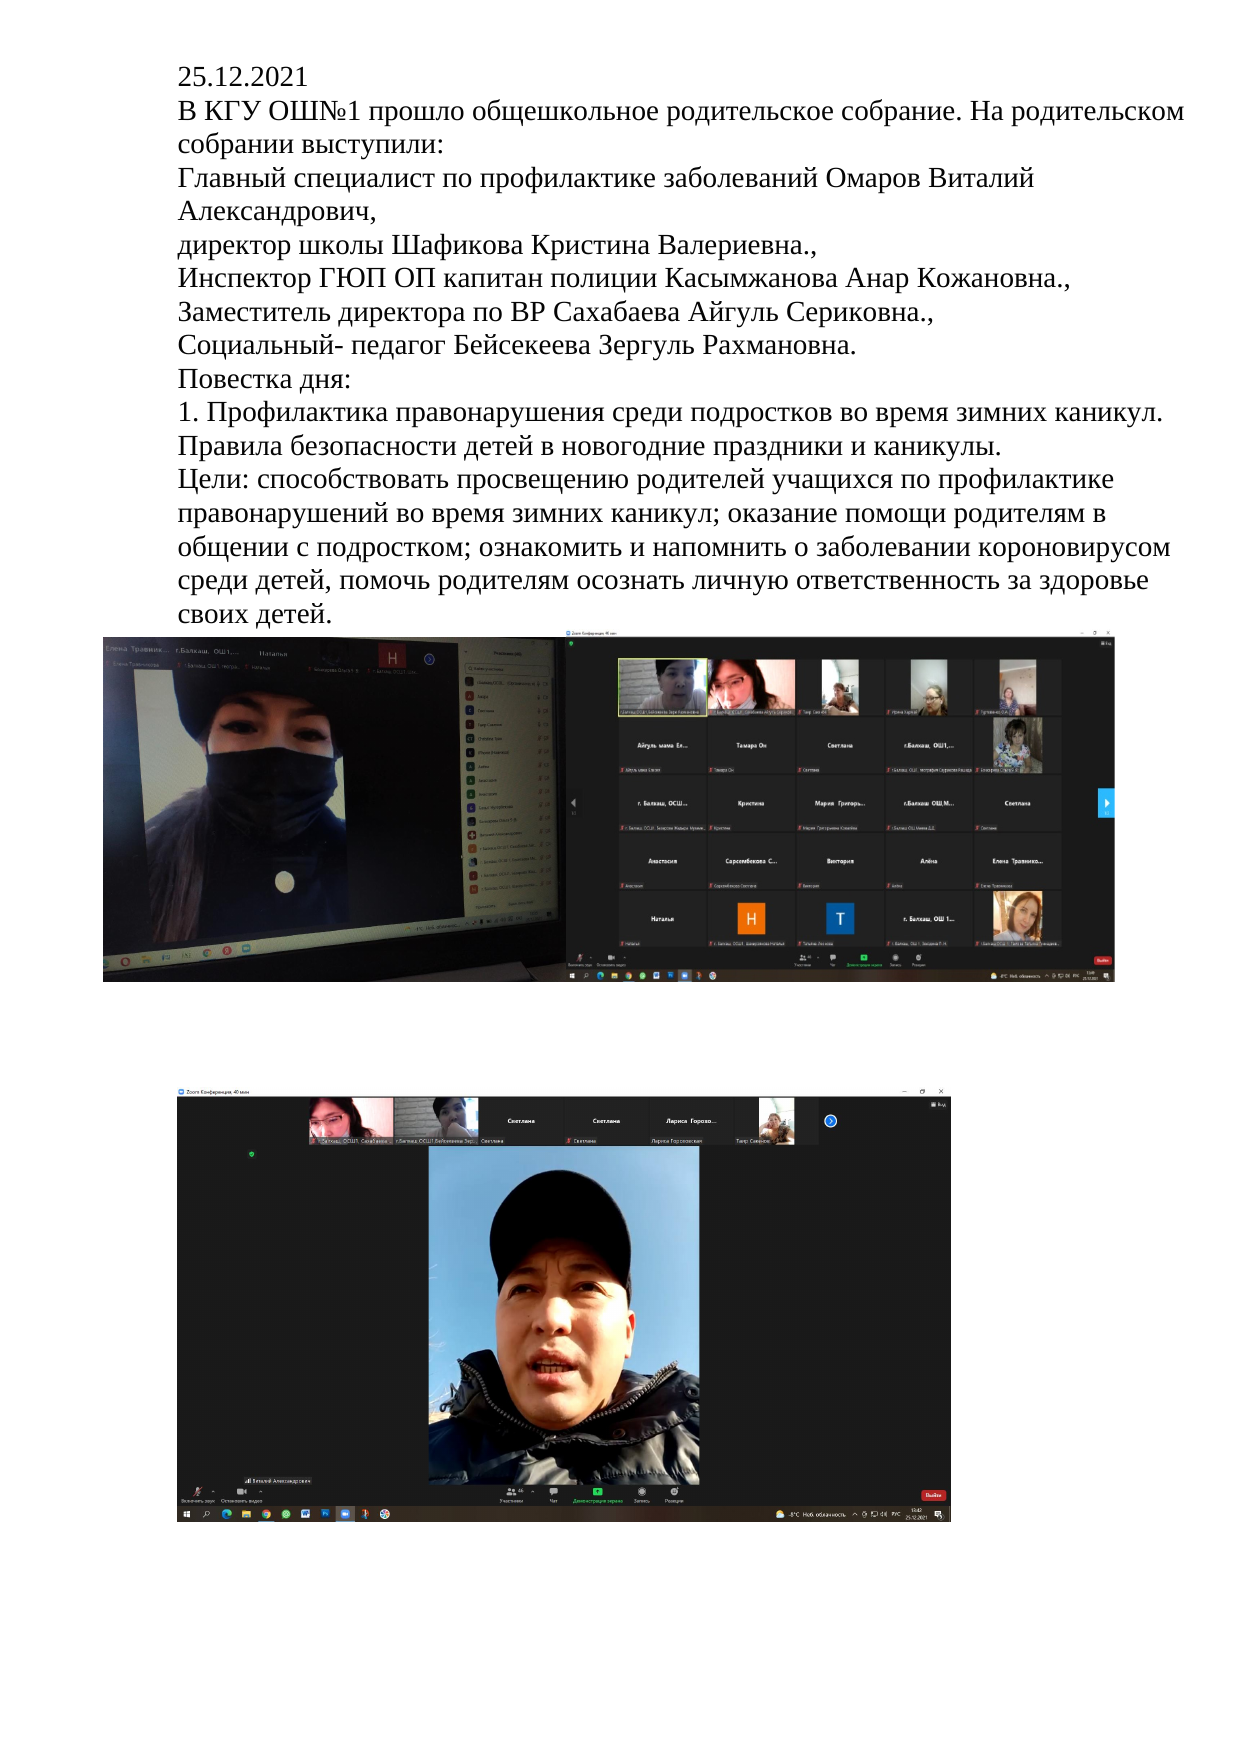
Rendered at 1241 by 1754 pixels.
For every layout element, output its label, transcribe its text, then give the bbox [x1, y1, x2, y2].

text 25.12.2021 [177, 59, 1211, 93]
picture [177, 1087, 951, 1522]
text Цели: способствовать просвещению родителей учащихся по профилактике правонарушений во время зимних каникул; оказание помощи родителям в общении с подростком; ознакомить и напомнить о заболевании короновирусом среди детей, помочь родителям осознать личную ответственность за здоровье своих детей. [177, 462, 1211, 629]
text Социальный- педагог Бейсекеева Зергуль Рахмановна. [177, 327, 1211, 361]
text 1. Профилактика правонарушения среди подростков во время зимних каникул. Правила безопасности детей в новогодние праздники и каникулы. [177, 394, 1211, 462]
text Главный специалист по профилактике заболеваний Омаров Виталий Александрович, [177, 160, 1211, 227]
text Повестка дня: [177, 361, 1211, 394]
text Заместитель директора по ВР Сахабаева Айгуль Сериковна., [177, 294, 1211, 327]
text В КГУ ОШ№1 прошло общешкольное родительское собрание. На родительском собрании выступили: [177, 93, 1211, 160]
text директор школы Шафикова Кристина Валериевна., [177, 227, 1211, 260]
text Инспектор ГЮП ОП капитан полиции Касымжанова Анар Кожановна., [177, 260, 1211, 294]
picture [103, 629, 1115, 982]
